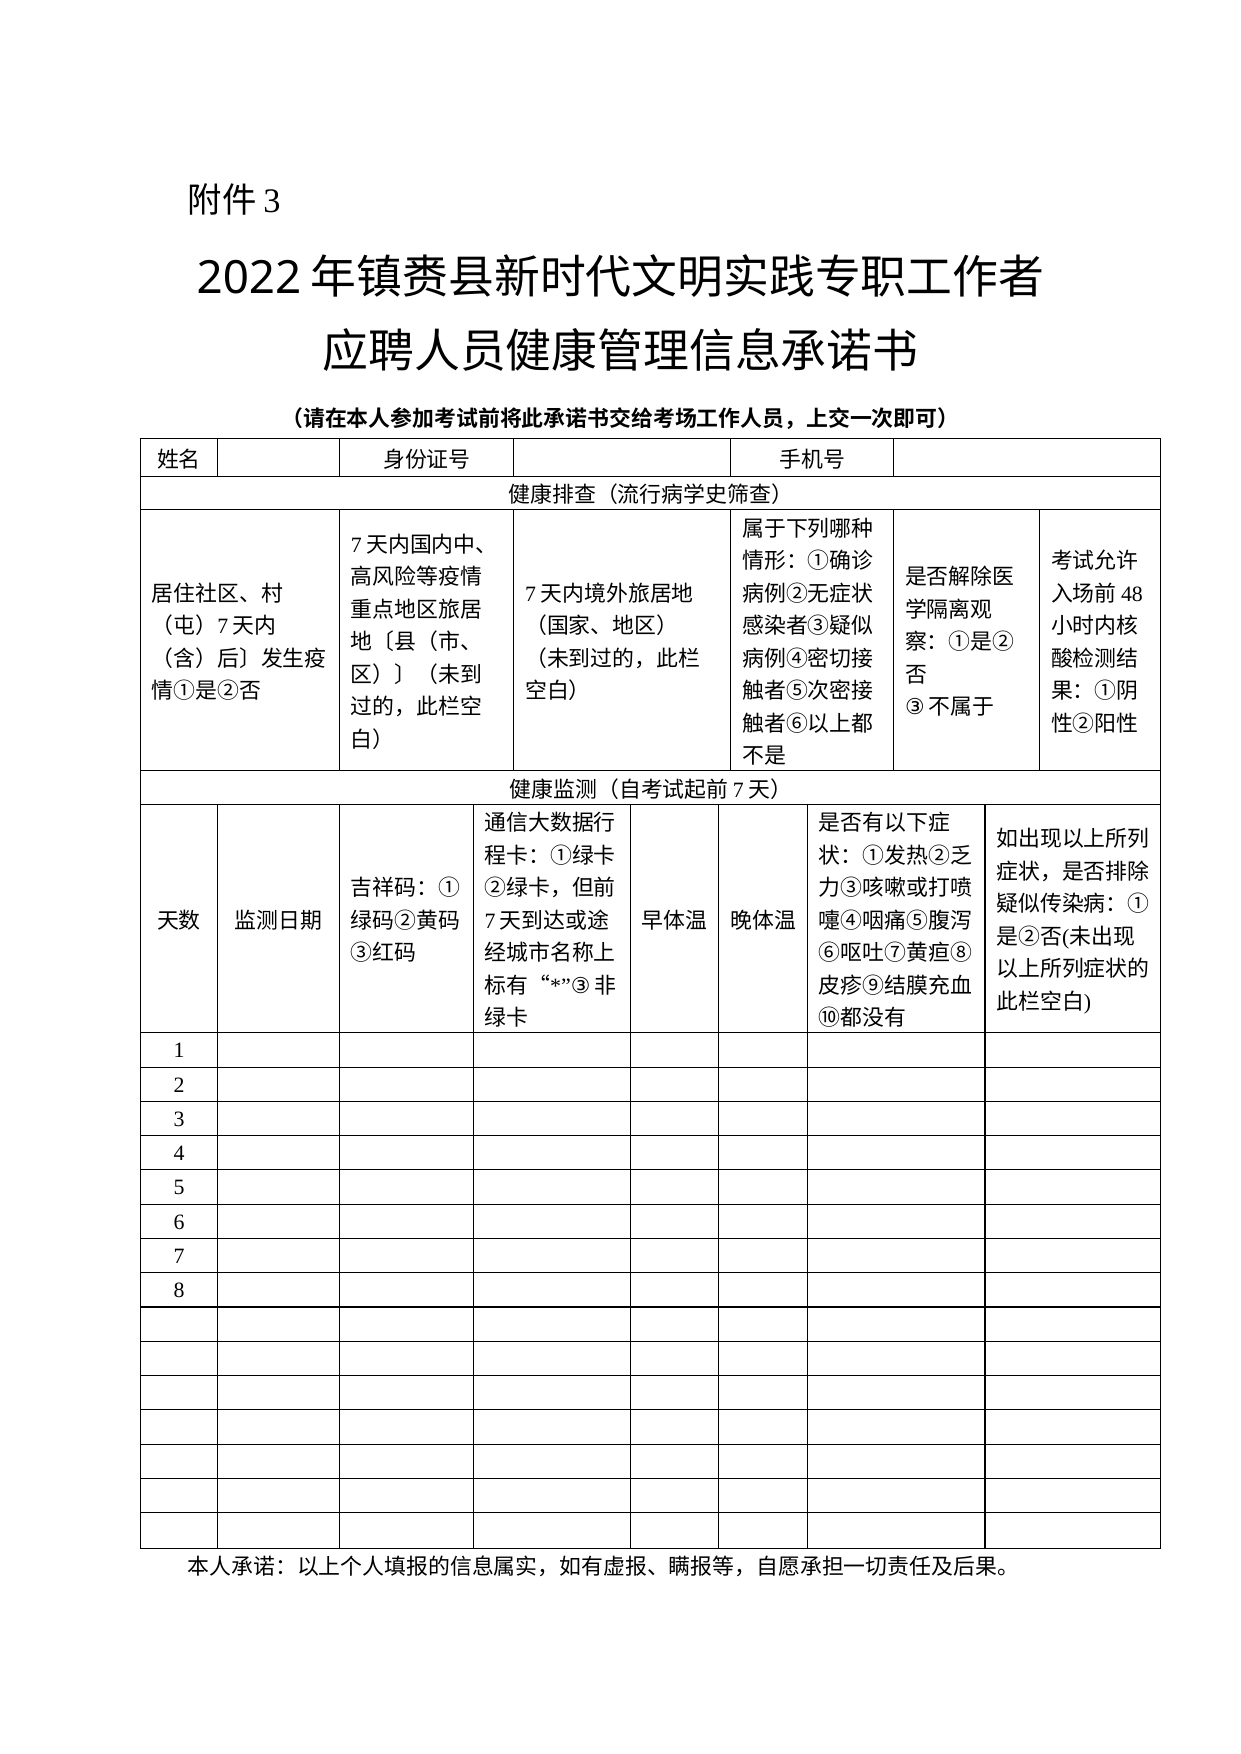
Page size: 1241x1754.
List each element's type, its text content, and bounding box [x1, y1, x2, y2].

table_cell [474, 1205, 630, 1238]
table_cell [631, 1376, 718, 1409]
table_cell [340, 1445, 473, 1478]
table_cell [808, 1205, 984, 1238]
table_cell [631, 1479, 718, 1512]
table_cell 1 [141, 1033, 217, 1067]
table_cell [141, 1376, 217, 1409]
table_cell [808, 1479, 984, 1512]
table_cell 晚体温 [719, 805, 807, 1032]
table_cell [474, 1102, 630, 1135]
table_cell [808, 1273, 984, 1306]
table_cell [986, 1513, 1160, 1547]
table_cell [218, 1513, 339, 1547]
table_cell 是否解除医学隔离观察：①是②否 ③不属于 [894, 510, 1039, 770]
table_cell [474, 1410, 630, 1443]
table_cell [719, 1136, 807, 1169]
table_cell [218, 1170, 339, 1204]
table_cell [340, 1513, 473, 1547]
text （请在本人参加考试前将此承诺书交给考场工作人员，上交一次即可） [187, 378, 1053, 438]
table_cell [474, 1342, 630, 1375]
table_cell [986, 1205, 1160, 1238]
table_cell [141, 1342, 217, 1375]
table_cell [719, 1376, 807, 1409]
table_cell 是否有以下症状：①发热②乏力③咳嗽或打喷嚏④咽痛⑤腹泻⑥呕吐⑦黄疸⑧皮疹⑨结膜充血⑩都没有 [808, 805, 984, 1032]
table_cell [986, 1033, 1160, 1067]
table_cell [986, 1308, 1160, 1341]
table_cell [986, 1068, 1160, 1101]
table_cell [631, 1136, 718, 1169]
table_cell [986, 1376, 1160, 1409]
table_cell [986, 1170, 1160, 1204]
table_cell [631, 1273, 718, 1306]
table_cell [631, 1205, 718, 1238]
table_header 姓名 [141, 439, 217, 476]
table_cell [808, 1136, 984, 1169]
table_cell [340, 1342, 473, 1375]
table_cell [986, 1136, 1160, 1169]
table_cell [340, 1308, 473, 1341]
table_cell [340, 1033, 473, 1067]
table_cell [719, 1308, 807, 1341]
table_cell [218, 1445, 339, 1478]
table_cell [340, 1068, 473, 1101]
table_cell 6 [141, 1205, 217, 1238]
table_cell [631, 1513, 718, 1547]
table_cell 早体温 [631, 805, 718, 1032]
table_cell [218, 1136, 339, 1169]
table_cell [808, 1445, 984, 1478]
table_cell [474, 1170, 630, 1204]
table_cell [808, 1342, 984, 1375]
table_header [894, 439, 1160, 476]
table_cell 吉祥码：①绿码②黄码③红码 [340, 805, 473, 1032]
table_cell [808, 1308, 984, 1341]
table_cell [474, 1033, 630, 1067]
table_cell [474, 1308, 630, 1341]
table_cell [340, 1410, 473, 1443]
text 2022年镇赉县新时代文明实践专职工作者 [187, 224, 1053, 322]
table_cell [719, 1033, 807, 1067]
table_cell [141, 1513, 217, 1547]
table_cell [141, 1479, 217, 1512]
table_cell [218, 1410, 339, 1443]
table_cell [719, 1205, 807, 1238]
table_cell 2 [141, 1068, 217, 1101]
table_cell [474, 1445, 630, 1478]
table_cell [808, 1102, 984, 1135]
table_header [514, 439, 730, 476]
table_cell [719, 1170, 807, 1204]
table_header 手机号 [731, 439, 893, 476]
table_cell [808, 1170, 984, 1204]
table_cell [631, 1410, 718, 1443]
table_cell [719, 1410, 807, 1443]
table_cell [340, 1273, 473, 1306]
table_cell [141, 1308, 217, 1341]
text 附件3 [187, 162, 1053, 224]
table_cell [719, 1239, 807, 1272]
table_cell [719, 1479, 807, 1512]
table_cell [474, 1513, 630, 1547]
table_cell [631, 1033, 718, 1067]
table_cell [141, 1445, 217, 1478]
table_cell 8 [141, 1273, 217, 1306]
table_cell [340, 1239, 473, 1272]
table_cell 居住社区、村（屯）7天内（含）后〕发生疫情①是②否 [141, 510, 339, 770]
text 本人承诺：以上个人填报的信息属实，如有虚报、瞒报等，自愿承担一切责任及后果。 [187, 1549, 1053, 1581]
table_cell 天数 [141, 805, 217, 1032]
table_cell [340, 1205, 473, 1238]
table_cell [631, 1102, 718, 1135]
table_cell [808, 1376, 984, 1409]
text 应聘人员健康管理信息承诺书 [187, 322, 1053, 378]
table_cell [340, 1376, 473, 1409]
table_cell [218, 1068, 339, 1101]
table_cell 如出现以上所列症状，是否排除疑似传染病：①是②否(未出现以上所列症状的此栏空白) [986, 805, 1160, 1032]
table_cell [474, 1239, 630, 1272]
table_cell [631, 1308, 718, 1341]
table_cell [218, 1205, 339, 1238]
table_header 身份证号 [340, 439, 513, 476]
table_cell [218, 1479, 339, 1512]
table_cell [218, 1376, 339, 1409]
table_cell 7天内境外旅居地（国家、地区）（未到过的，此栏空白） [514, 510, 730, 770]
table_cell [986, 1342, 1160, 1375]
table_cell [719, 1445, 807, 1478]
table_cell [218, 1308, 339, 1341]
table_cell 5 [141, 1170, 217, 1204]
table_cell [719, 1342, 807, 1375]
table_cell [218, 1239, 339, 1272]
table_cell [808, 1033, 984, 1067]
table_cell 通信大数据行程卡：①绿卡②绿卡，但前7天到达或途经城市名称上标有“*”③非绿卡 [474, 805, 630, 1032]
table_cell [808, 1410, 984, 1443]
table_cell [474, 1273, 630, 1306]
table_cell [340, 1170, 473, 1204]
table_cell [474, 1376, 630, 1409]
table_cell [719, 1273, 807, 1306]
table_cell [218, 1033, 339, 1067]
table_cell [631, 1170, 718, 1204]
table_cell [986, 1410, 1160, 1443]
table_cell 考试允许入场前48小时内核酸检测结果：①阴性②阳性 [1040, 510, 1160, 770]
table_cell 7天内国内中、高风险等疫情重点地区旅居地〔县（市、区）〕（未到过的，此栏空白） [340, 510, 513, 770]
table_cell [631, 1068, 718, 1101]
table_cell 健康排查（流行病学史筛查） [141, 477, 1160, 509]
table_cell 4 [141, 1136, 217, 1169]
table_cell [474, 1068, 630, 1101]
table_cell [141, 1410, 217, 1443]
table_header [218, 439, 339, 476]
table_cell 3 [141, 1102, 217, 1135]
table_cell [631, 1239, 718, 1272]
table_cell [340, 1136, 473, 1169]
table_cell 监测日期 [218, 805, 339, 1032]
table_cell [218, 1273, 339, 1306]
table_cell [719, 1068, 807, 1101]
table_cell [986, 1273, 1160, 1306]
table_cell [808, 1513, 984, 1547]
table_cell [719, 1513, 807, 1547]
table_cell [986, 1102, 1160, 1135]
table_cell [631, 1445, 718, 1478]
table_cell [808, 1068, 984, 1101]
table_cell [808, 1239, 984, 1272]
table_cell [218, 1102, 339, 1135]
table_cell 7 [141, 1239, 217, 1272]
table_cell [218, 1342, 339, 1375]
table_cell 健康监测（自考试起前7天） [141, 771, 1160, 804]
table_cell [986, 1445, 1160, 1478]
table_cell [474, 1479, 630, 1512]
table_cell [631, 1342, 718, 1375]
table_cell [340, 1479, 473, 1512]
table_cell [474, 1136, 630, 1169]
table_cell [986, 1479, 1160, 1512]
table_cell [719, 1102, 807, 1135]
table_cell [340, 1102, 473, 1135]
table_cell 属于下列哪种情形：①确诊病例②无症状感染者③疑似病例④密切接触者⑤次密接触者⑥以上都不是 [731, 510, 893, 770]
table_cell [986, 1239, 1160, 1272]
